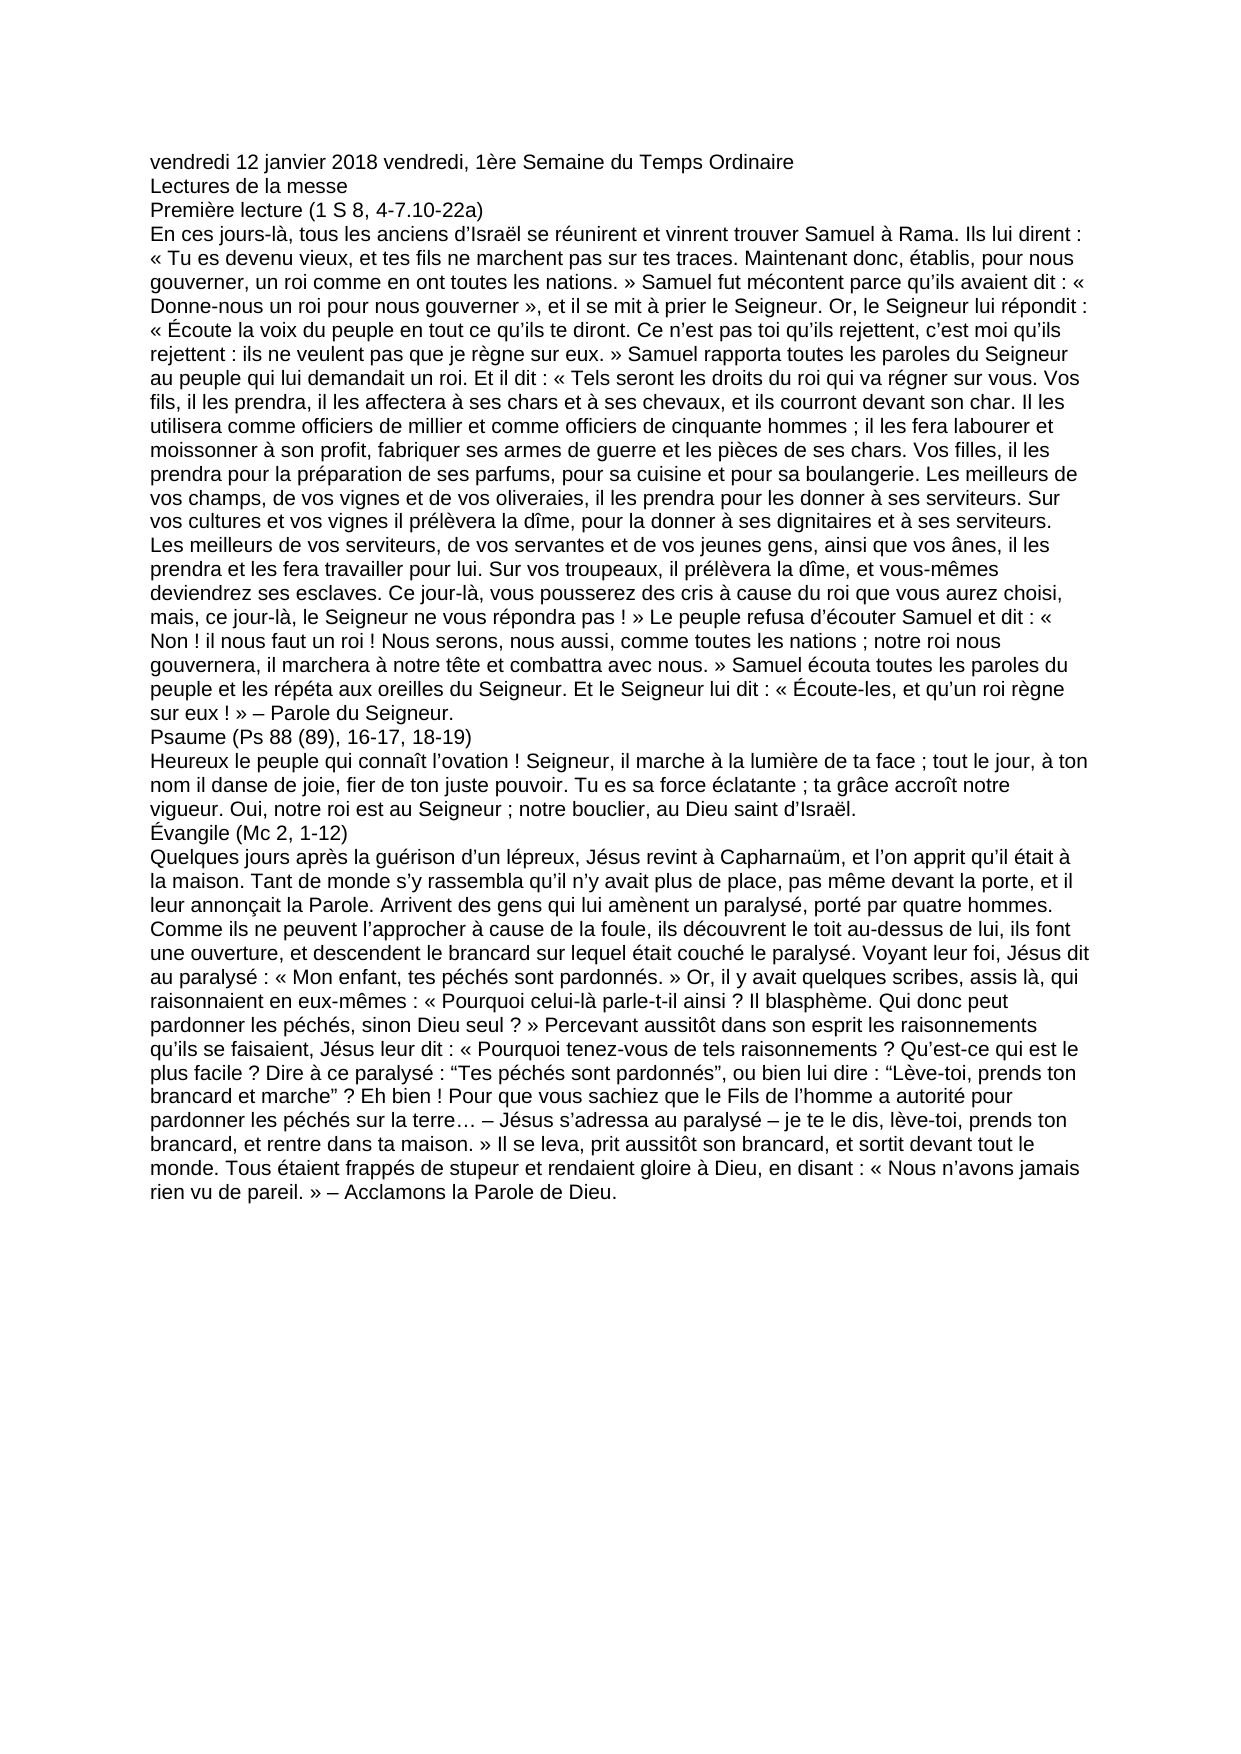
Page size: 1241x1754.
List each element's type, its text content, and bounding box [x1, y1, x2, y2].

text En ces jours-là, tous les anciens d’Israël se réunirent et vinrent trouver Samuel à Rama. Ils lui dirent : « Tu es devenu vieux, et tes fils ne marchent pas sur tes traces. Maintenant donc, établis, pour nous gouverner, un roi comme en ont toutes les nations. » Samuel fut mécontent parce qu’ils avaient dit : « Donne-nous un roi pour nous gouverner », et il se mit à prier le Seigneur. Or, le Seigneur lui répondit : « Écoute la voix du peuple en tout ce qu’ils te diront. Ce n’est pas toi qu’ils rejettent, c’est moi qu’ils rejettent : ils ne veulent pas que je règne sur eux. » Samuel rapporta toutes les paroles du Seigneur au peuple qui lui demandait un roi. Et il dit : « Tels seront les droits du roi qui va régner sur vous. Vos fils, il les prendra, il les affectera à ses chars et à ses chevaux, et ils courront devant son char. Il les utilisera comme officiers de millier et comme officiers de cinquante hommes ; il les fera labourer et moissonner à son profit, fabriquer ses armes de guerre et les pièces de ses chars. Vos filles, il les prendra pour la préparation de ses parfums, pour sa cuisine et pour sa boulangerie. Les meilleurs de vos champs, de vos vignes et de vos oliveraies, il les prendra pour les donner à ses serviteurs. Sur vos cultures et vos vignes il prélèvera la dîme, pour la donner à ses dignitaires et à ses serviteurs. Les meilleurs de vos serviteurs, de vos servantes et de vos jeunes gens, ainsi que vos ânes, il les prendra et les fera travailler pour lui. Sur vos troupeaux, il prélèvera la dîme, et vous-mêmes deviendrez ses esclaves. Ce jour-là, vous pousserez des cris à cause du roi que vous aurez choisi, mais, ce jour-là, le Seigneur ne vous répondra pas ! » Le peuple refusa d’écouter Samuel et dit : « Non ! il nous faut un roi ! Nous serons, nous aussi, comme toutes les nations ; notre roi nous gouvernera, il marchera à notre tête et combattra avec nous. » Samuel écouta toutes les paroles du peuple et les répéta aux oreilles du Seigneur. Et le Seigneur lui dit : « Écoute-les, et qu’un roi règne sur eux ! » – Parole du Seigneur. [150, 222, 1090, 725]
text Heureux le peuple qui connaît l’ovation ! Seigneur, il marche à la lumière de ta face ; tout le jour, à ton nom il danse de joie, fier de ton juste pouvoir. Tu es sa force éclatante ; ta grâce accroît notre vigueur. Oui, notre roi est au Seigneur ; notre bouclier, au Dieu saint d’Israël. [150, 749, 1090, 821]
text Quelques jours après la guérison d’un lépreux, Jésus revint à Capharnaüm, et l’on apprit qu’il était à la maison. Tant de monde s’y rassembla qu’il n’y avait plus de place, pas même devant la porte, et il leur annonçait la Parole. Arrivent des gens qui lui amènent un paralysé, porté par quatre hommes. Comme ils ne peuvent l’approcher à cause de la foule, ils découvrent le toit au-dessus de lui, ils font une ouverture, et descendent le brancard sur lequel était couché le paralysé. Voyant leur foi, Jésus dit au paralysé : « Mon enfant, tes péchés sont pardonnés. » Or, il y avait quelques scribes, assis là, qui raisonnaient en eux-mêmes : « Pourquoi celui-là parle-t-il ainsi ? Il blasphème. Qui donc peut pardonner les péchés, sinon Dieu seul ? » Percevant aussitôt dans son esprit les raisonnements qu’ils se faisaient, Jésus leur dit : « Pourquoi tenez-vous de tels raisonnements ? Qu’est-ce qui est le plus facile ? Dire à ce paralysé : “Tes péchés sont pardonnés”, ou bien lui dire : “Lève-toi, prends ton brancard et marche” ? Eh bien ! Pour que vous sachiez que le Fils de l’homme a autorité pour pardonner les péchés sur la terre… – Jésus s’adressa au paralysé – je te le dis, lève-toi, prends ton brancard, et rentre dans ta maison. » Il se leva, prit aussitôt son brancard, et sortit devant tout le monde. Tous étaient frappés de stupeur et rendaient gloire à Dieu, en disant : « Nous n’avons jamais rien vu de pareil. » – Acclamons la Parole de Dieu. [150, 845, 1090, 1204]
